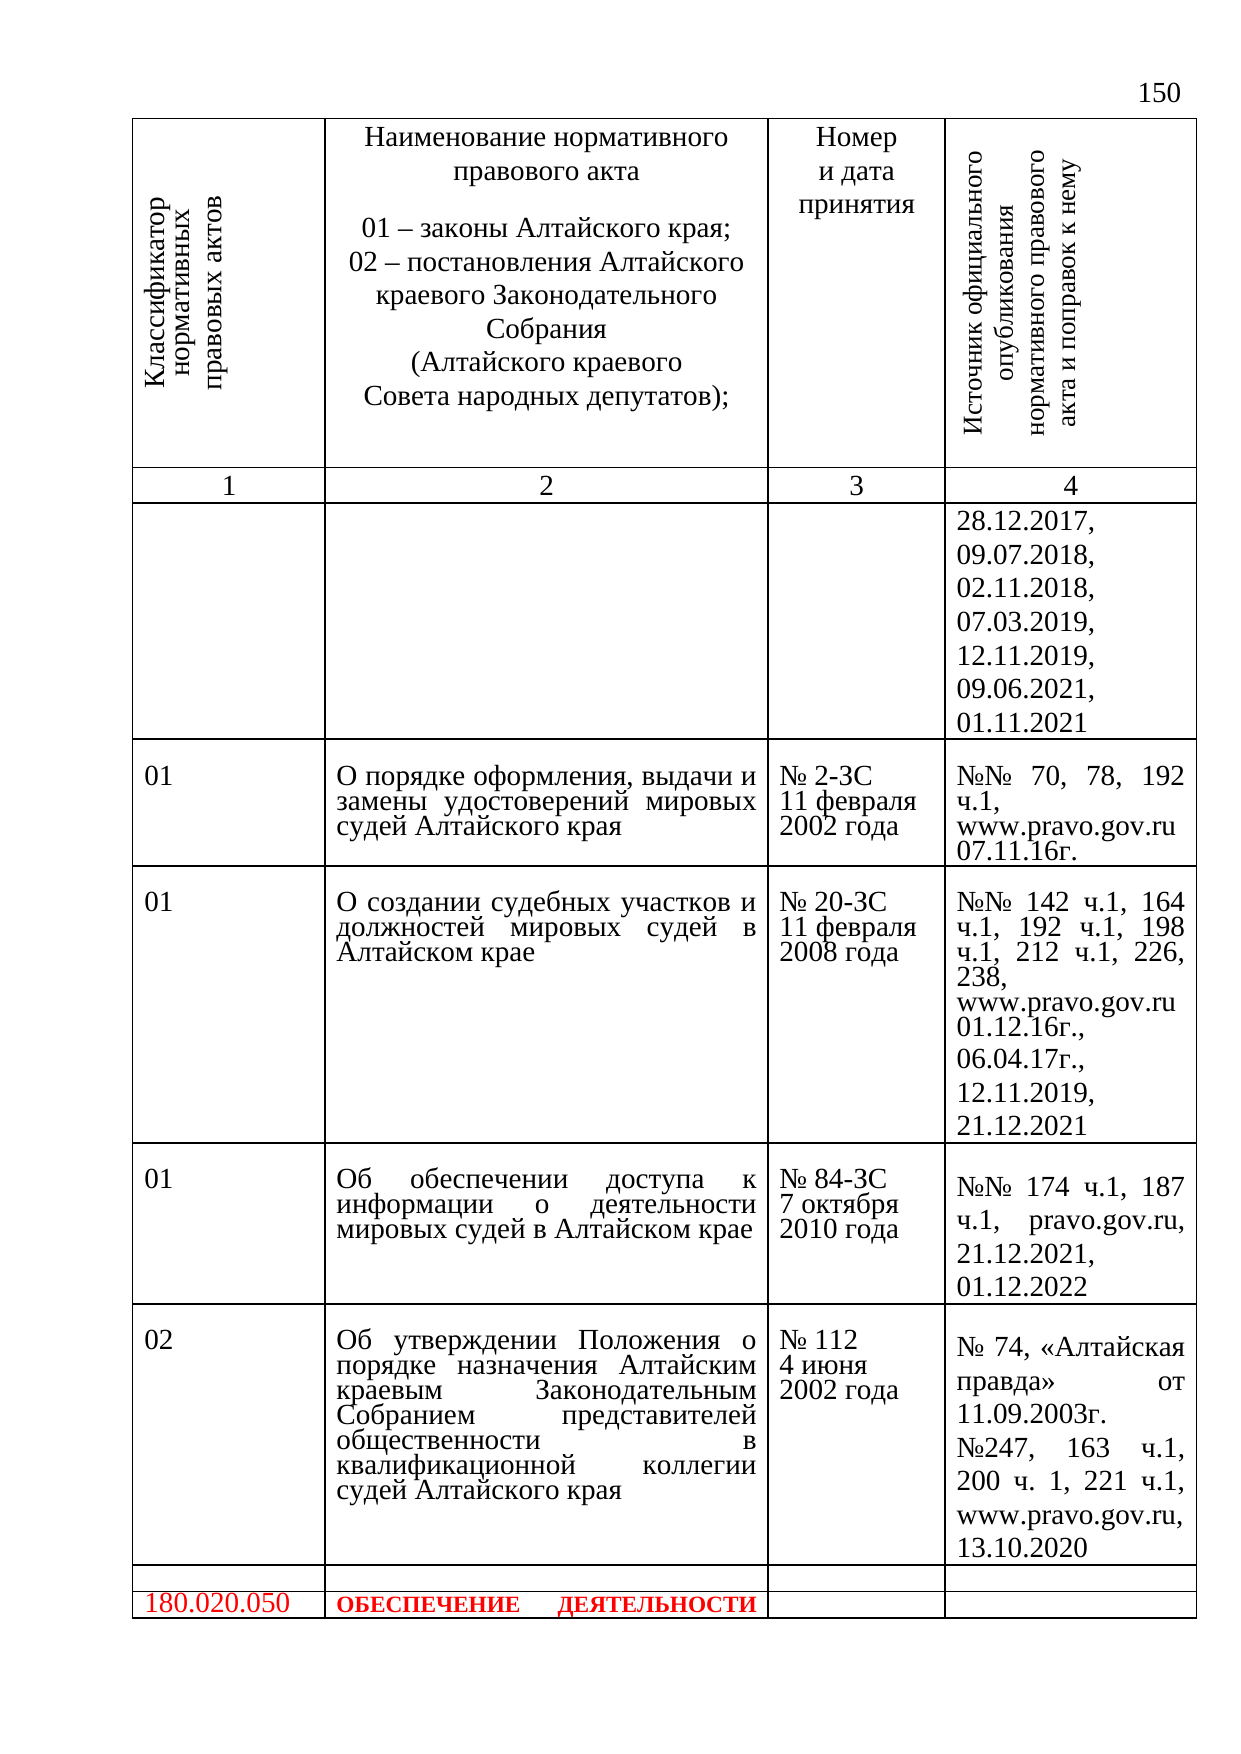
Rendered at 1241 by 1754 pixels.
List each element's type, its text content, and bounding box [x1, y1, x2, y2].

table_header Источник официального опубликования нормативного правового акта и поправок к нему [946, 119, 1196, 467]
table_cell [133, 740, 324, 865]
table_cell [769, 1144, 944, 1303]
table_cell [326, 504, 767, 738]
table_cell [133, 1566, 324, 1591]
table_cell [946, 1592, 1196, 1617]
table_cell 4 [946, 468, 1196, 502]
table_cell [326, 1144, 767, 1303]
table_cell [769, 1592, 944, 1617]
table_cell 1 [133, 468, 324, 502]
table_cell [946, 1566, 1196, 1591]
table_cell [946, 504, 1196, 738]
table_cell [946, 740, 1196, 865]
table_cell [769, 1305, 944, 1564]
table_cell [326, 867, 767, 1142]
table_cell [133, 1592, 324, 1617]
table_header Классификатор нормативных правовых актов [133, 119, 324, 467]
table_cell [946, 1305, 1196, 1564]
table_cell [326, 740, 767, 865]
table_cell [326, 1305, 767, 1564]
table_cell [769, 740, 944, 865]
table_cell 3 [769, 468, 944, 502]
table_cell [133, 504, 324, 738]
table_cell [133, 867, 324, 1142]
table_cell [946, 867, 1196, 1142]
table_header Номер и дата принятия [769, 119, 944, 467]
table_header Наименование нормативного правового акта 01 – законы Алтайского края; 02 – постановления Алтайского краевого Законодательного Собрания (Алтайского краевого Совета народных депутатов); [326, 119, 767, 467]
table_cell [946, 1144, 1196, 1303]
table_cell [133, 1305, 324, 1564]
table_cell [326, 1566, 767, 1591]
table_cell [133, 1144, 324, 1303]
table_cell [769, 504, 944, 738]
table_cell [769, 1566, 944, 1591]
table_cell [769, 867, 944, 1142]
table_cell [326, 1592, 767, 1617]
table_cell 2 [326, 468, 767, 502]
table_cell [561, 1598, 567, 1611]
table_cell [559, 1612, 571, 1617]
